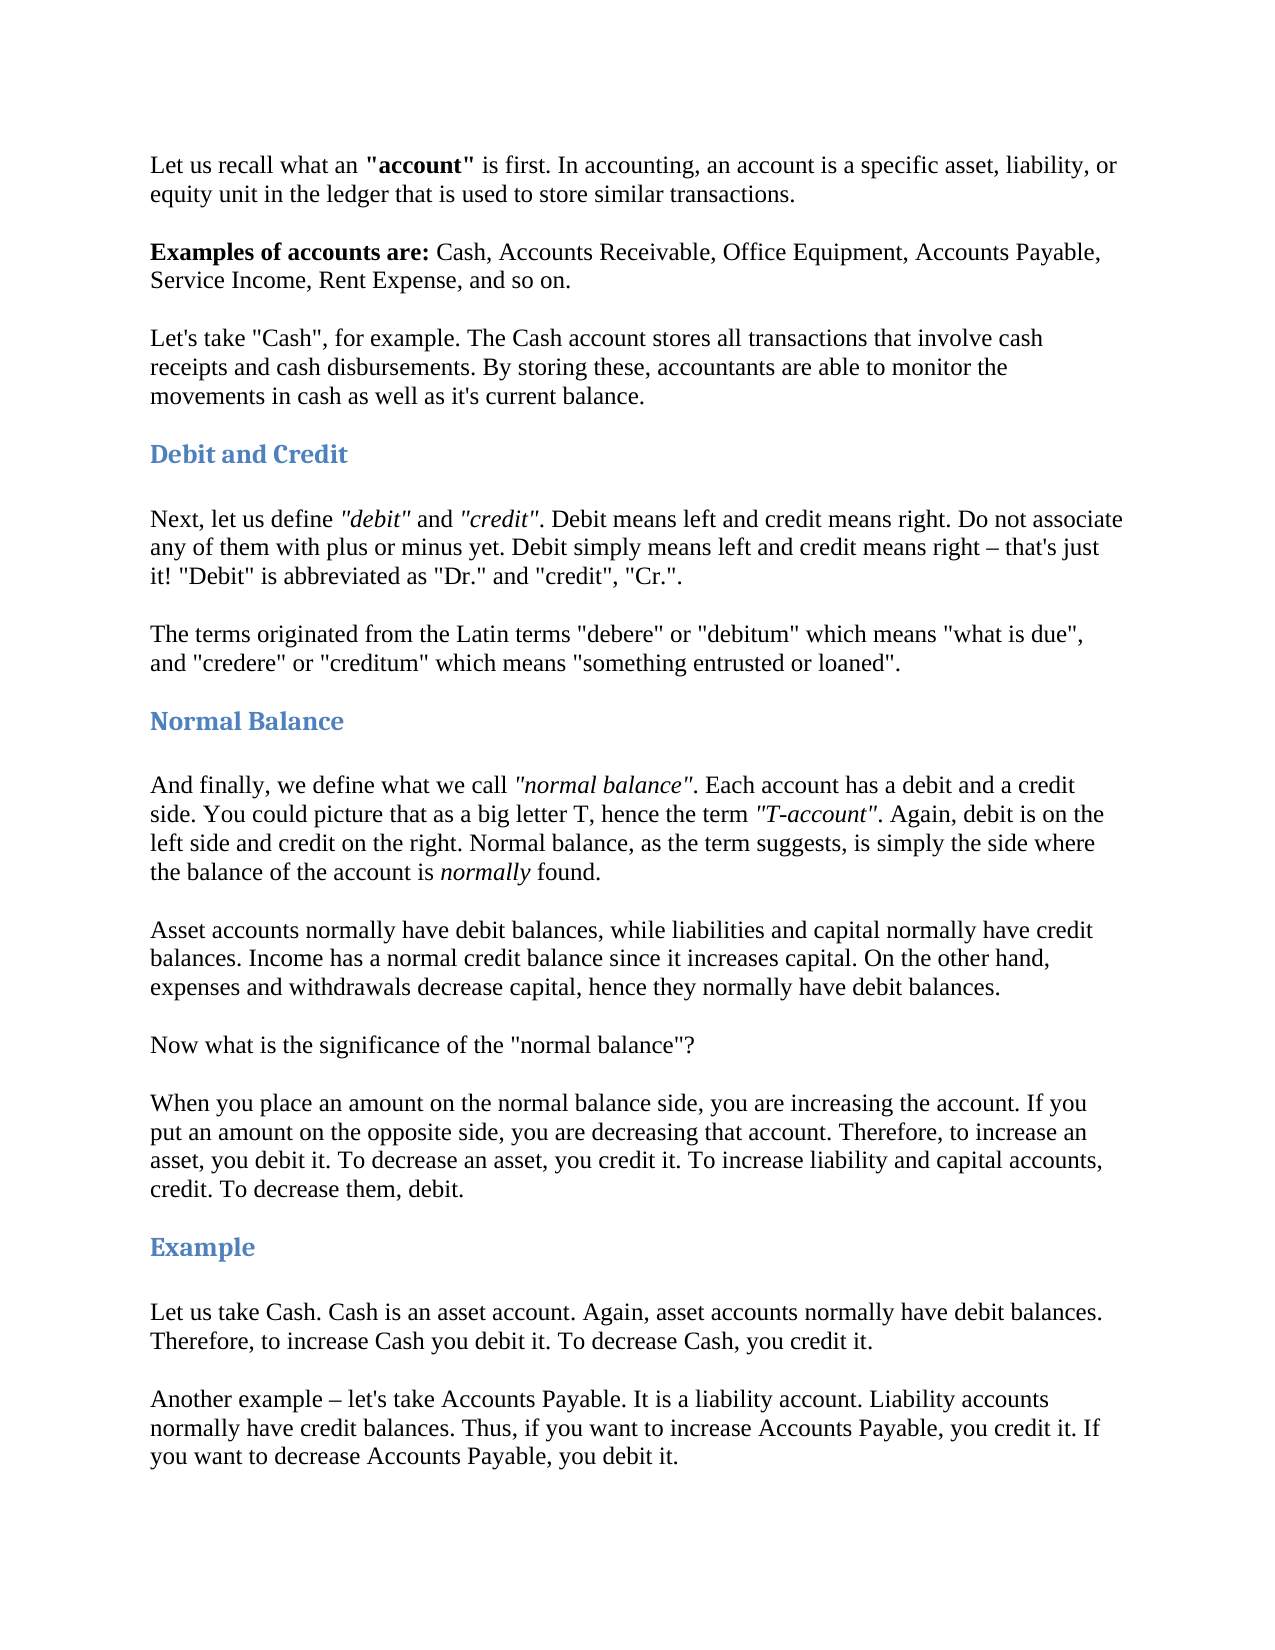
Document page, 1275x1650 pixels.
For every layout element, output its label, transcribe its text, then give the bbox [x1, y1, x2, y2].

text The terms originated from the Latin terms "debere" or "debitum" which means "what is due", and "credere" or "creditum" which means "something entrusted or loaned". [150, 619, 1125, 677]
text Let us take Cash. Cash is an asset account. Again, asset accounts normally have debit balances. Therefore, to increase Cash you debit it. To decrease Cash, you credit it. [150, 1297, 1125, 1355]
text Asset accounts normally have debit balances, while liabilities and capital normally have credit balances. Income has a normal credit balance since it increases capital. On the other hand, expenses and withdrawals decrease capital, hence they normally have debit balances. [150, 915, 1125, 1001]
text Now what is the significance of the "normal balance"? [150, 1030, 1125, 1059]
text Let's take "Cash", for example. The Cash account stores all transactions that involve cash receipts and cash disbursements. By storing these, accountants are able to monitor the movements in cash as well as it's current balance. [150, 323, 1125, 409]
text Examples of accounts are: Cash, Accounts Receivable, Office Equipment, Accounts Payable, Service Income, Rent Expense, and so on. [150, 237, 1125, 294]
subtitle Normal Balance [150, 706, 1125, 737]
text When you place an amount on the normal balance side, you are increasing the account. If you put an amount on the opposite side, you are decreasing that account. Therefore, to increase an asset, you debit it. To decrease an asset, you credit it. To increase liability and capital accounts, credit. To decrease them, debit. [150, 1088, 1125, 1203]
text Another example – let's take Accounts Payable. It is a liability account. Liability accounts normally have credit balances. Thus, if you want to increase Accounts Payable, you credit it. If you want to decrease Accounts Payable, you debit it. [150, 1384, 1125, 1470]
text And finally, we define what we call "normal balance". Each account has a debit and a credit side. You could picture that as a big letter T, hence the term "T-account". Again, debit is on the left side and credit on the right. Normal balance, as the term suggests, is simply the side where the balance of the account is normally found. [150, 771, 1125, 886]
text Let us recall what an "account" is first. In accounting, an account is a specific asset, liability, or equity unit in the ledger that is used to store similar transactions. [150, 150, 1125, 207]
subtitle Debit and Credit [150, 439, 1125, 470]
subtitle Example [150, 1232, 1125, 1263]
text Next, let us define "debit" and "credit". Debit means left and credit means right. Do not associate any of them with plus or minus yet. Debit simply means left and credit means right – that's just it! "Debit" is abbreviated as "Dr." and "credit", "Cr.". [150, 504, 1125, 590]
